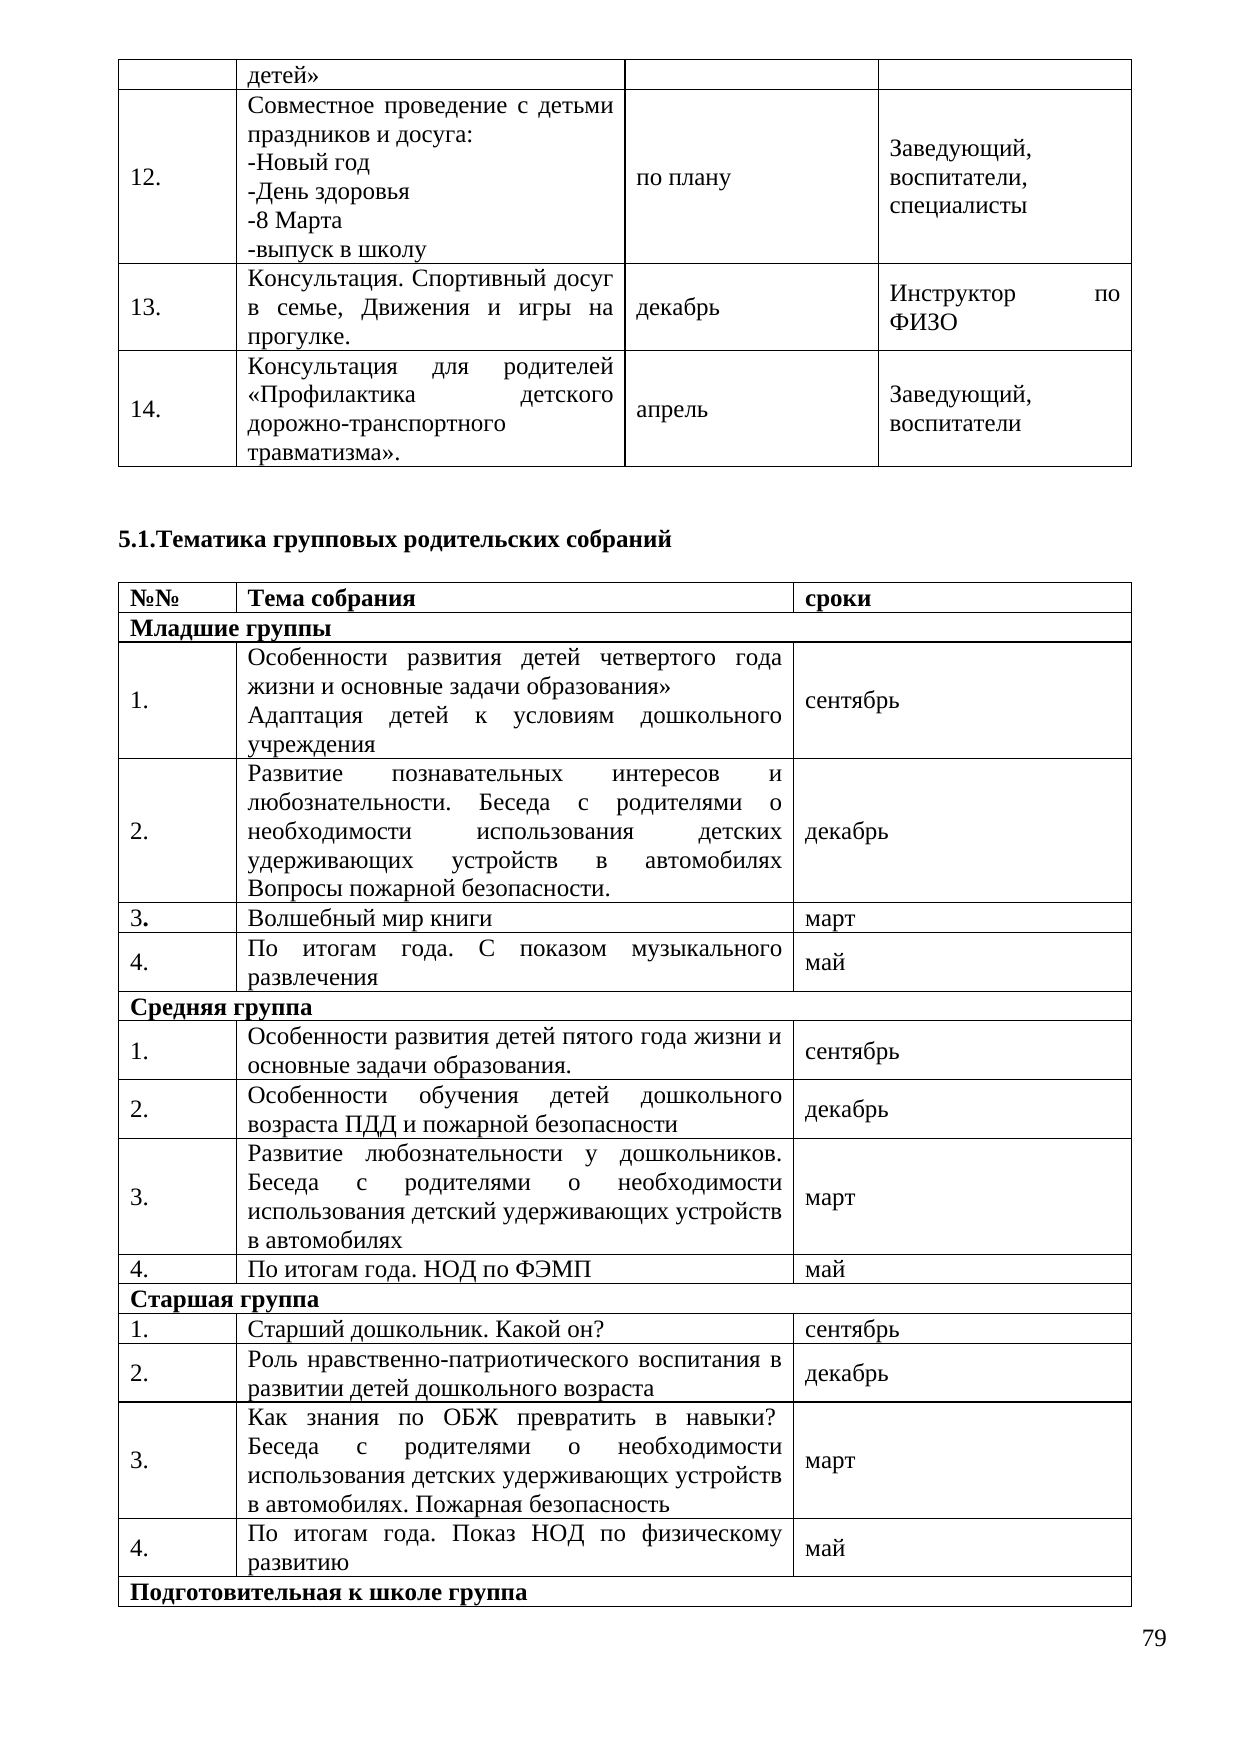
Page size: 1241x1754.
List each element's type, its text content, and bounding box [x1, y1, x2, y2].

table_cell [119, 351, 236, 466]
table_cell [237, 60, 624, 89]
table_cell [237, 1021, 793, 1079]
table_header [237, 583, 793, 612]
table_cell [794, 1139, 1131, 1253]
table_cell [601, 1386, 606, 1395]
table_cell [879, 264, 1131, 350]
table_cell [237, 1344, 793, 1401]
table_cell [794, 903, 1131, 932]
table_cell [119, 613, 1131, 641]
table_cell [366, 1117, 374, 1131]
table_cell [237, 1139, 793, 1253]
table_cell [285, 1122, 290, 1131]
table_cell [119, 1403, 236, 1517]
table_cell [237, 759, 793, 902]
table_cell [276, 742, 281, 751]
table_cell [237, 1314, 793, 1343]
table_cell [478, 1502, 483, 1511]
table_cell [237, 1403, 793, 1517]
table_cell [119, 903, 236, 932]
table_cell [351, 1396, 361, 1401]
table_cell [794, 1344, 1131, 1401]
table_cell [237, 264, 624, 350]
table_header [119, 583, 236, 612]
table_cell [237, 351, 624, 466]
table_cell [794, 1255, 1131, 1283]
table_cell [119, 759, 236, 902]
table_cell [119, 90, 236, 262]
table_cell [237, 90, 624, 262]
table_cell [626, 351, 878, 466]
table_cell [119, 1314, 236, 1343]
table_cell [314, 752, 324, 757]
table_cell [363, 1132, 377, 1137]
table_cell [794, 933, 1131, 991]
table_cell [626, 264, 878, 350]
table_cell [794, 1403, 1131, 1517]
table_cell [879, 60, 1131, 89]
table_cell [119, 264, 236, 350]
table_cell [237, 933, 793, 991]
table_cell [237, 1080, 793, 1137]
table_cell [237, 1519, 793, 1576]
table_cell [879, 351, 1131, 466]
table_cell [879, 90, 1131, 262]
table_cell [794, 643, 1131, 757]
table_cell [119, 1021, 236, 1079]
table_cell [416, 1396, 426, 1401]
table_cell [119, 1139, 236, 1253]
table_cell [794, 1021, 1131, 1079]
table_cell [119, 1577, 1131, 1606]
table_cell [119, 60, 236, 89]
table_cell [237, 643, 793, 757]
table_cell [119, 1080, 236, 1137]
text 5.1.Тематика групповых родительских собраний [118, 524, 1167, 553]
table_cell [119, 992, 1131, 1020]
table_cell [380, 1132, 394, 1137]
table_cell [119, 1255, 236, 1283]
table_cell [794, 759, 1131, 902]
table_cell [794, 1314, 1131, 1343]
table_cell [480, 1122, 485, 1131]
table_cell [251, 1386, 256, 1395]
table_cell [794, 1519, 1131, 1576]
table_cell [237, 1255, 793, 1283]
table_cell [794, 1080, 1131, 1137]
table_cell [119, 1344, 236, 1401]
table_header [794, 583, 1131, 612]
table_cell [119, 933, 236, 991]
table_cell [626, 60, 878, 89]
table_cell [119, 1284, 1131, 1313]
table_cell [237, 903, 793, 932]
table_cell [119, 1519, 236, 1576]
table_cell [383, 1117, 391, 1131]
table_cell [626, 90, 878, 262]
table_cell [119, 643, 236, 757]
